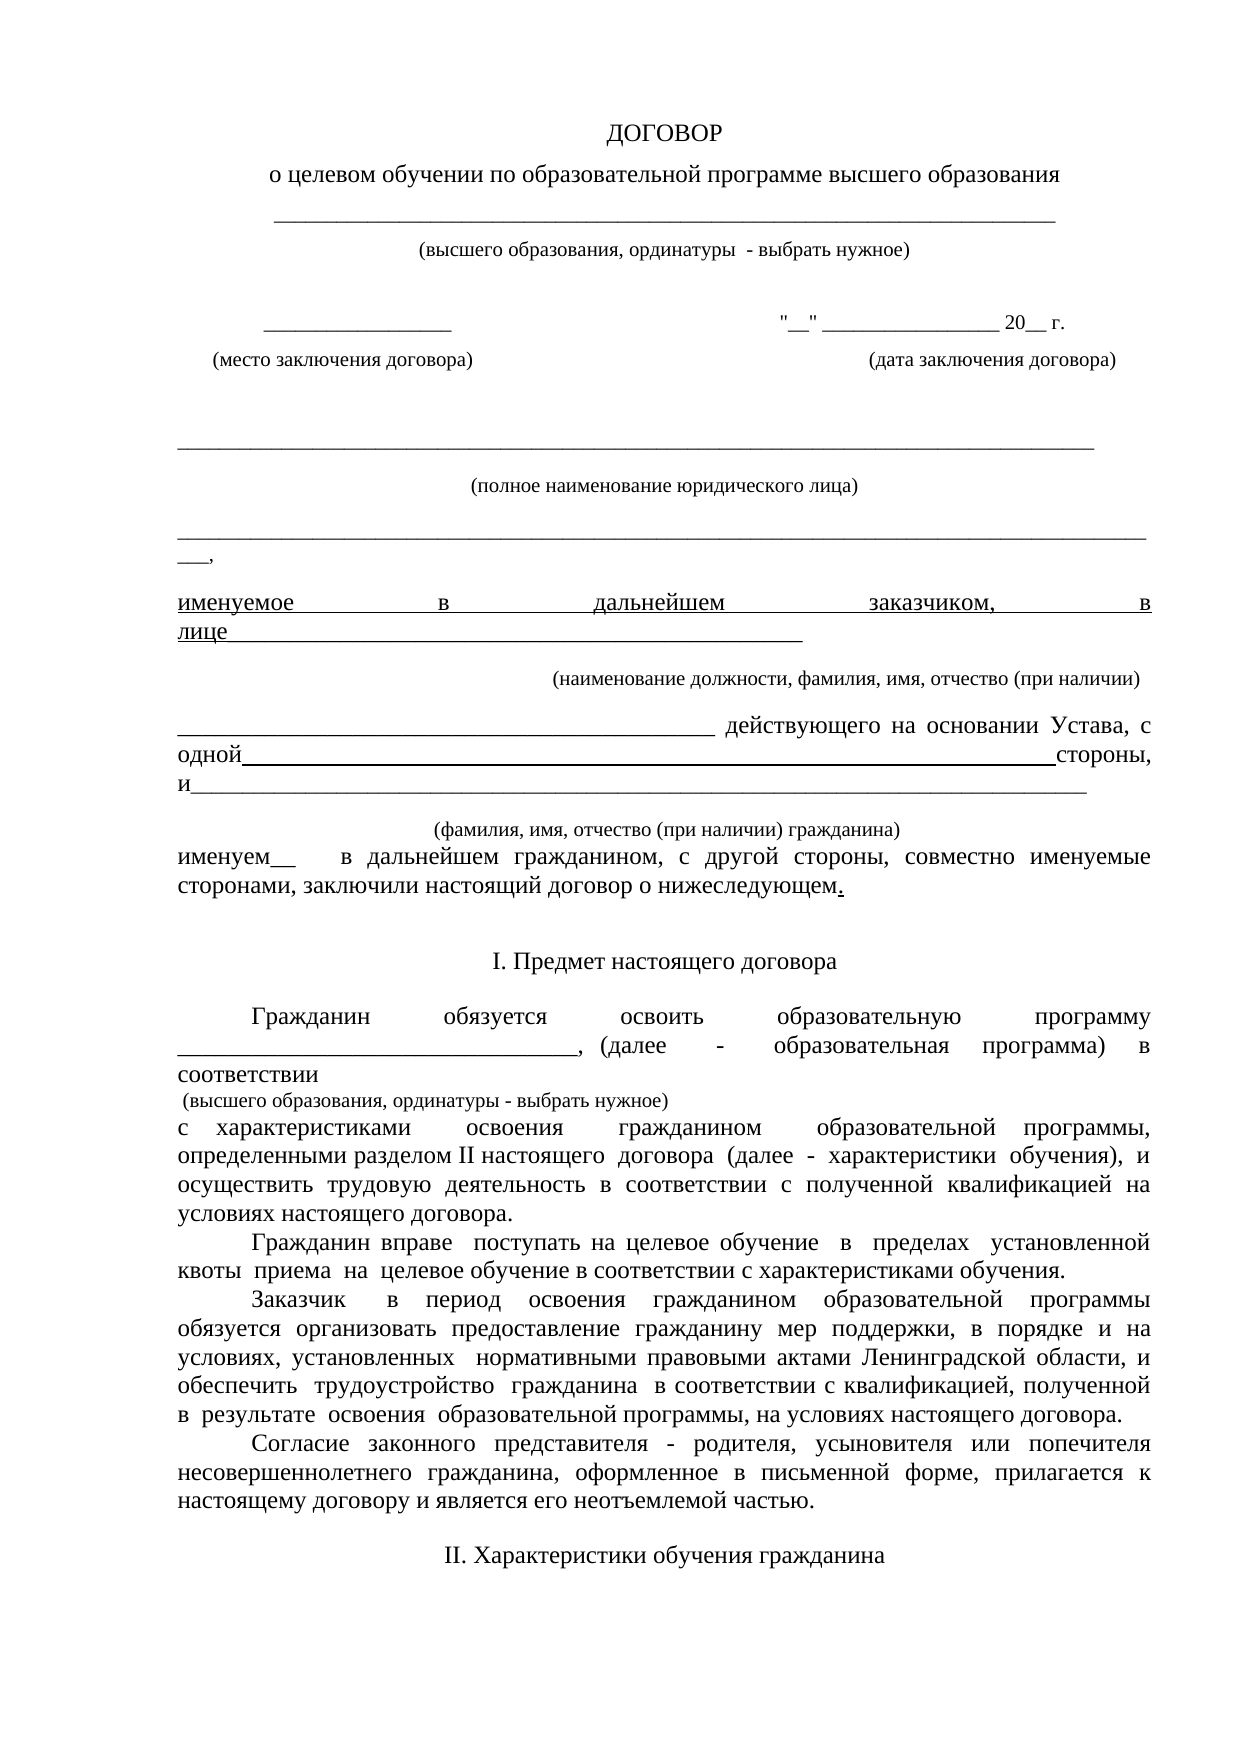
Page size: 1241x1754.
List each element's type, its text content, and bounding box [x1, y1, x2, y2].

text (наименование должности, фамилия, имя, отчество (при наличии) [177, 665, 1152, 689]
text I. Предмет настоящего договора [177, 946, 1152, 975]
text (место заключения договора) (дата заключения договора) [177, 347, 1152, 371]
text Согласие законного представителя - родителя, усыновителя или попечителя несовершеннолетнего гражданина, оформленное в письменной форме, прилагается к настоящему договору и является его неотъемлемой частью. [177, 1428, 1152, 1514]
text именуемое в дальнейшем заказчиком, в лице______________________________________________ [177, 613, 1152, 644]
text II. Характеристики обучения гражданина [177, 1540, 1152, 1569]
text (полное наименование юридического лица) [177, 473, 1152, 497]
text именуемое в дальнейшем заказчиком, в лице______________________________________________ [177, 587, 1152, 612]
text Гражданин вправе поступать на целевое обучение в пределах установленной квоты приема на целевое обучение в соответствии с характеристиками обучения. [177, 1227, 1152, 1284]
text ________________________________________________________________________________________ [177, 428, 1152, 452]
text (фамилия, имя, отчество (при наличии) гражданина) [177, 817, 1152, 841]
text ___________________________________________________________________________ [177, 201, 1152, 225]
text именуем__ в дальнейшем гражданином, с другой стороны, совместно именуемые сторонами, заключили настоящий договор о нижеследующем. [177, 841, 1152, 899]
text с характеристиками освоения гражданином образовательной программы, определенными разделом II настоящего договора (далее - характеристики обучения), и осуществить трудовую деятельность в соответствии с полученной квалификацией на условиях настоящего договора. [177, 1112, 1152, 1227]
text ДОГОВОР [177, 118, 1152, 147]
text Заказчик в период освоения гражданином образовательной программы обязуется организовать предоставление гражданину мер поддержки, в порядке и на условиях, установленных нормативными правовыми актами Ленинградской области, и обеспечить трудоустройство гражданина в соответствии с квалификацией, полученной в результате освоения образовательной программы, на условиях настоящего договора. [177, 1284, 1152, 1428]
text о целевом обучении по образовательной программе высшего образования [177, 159, 1152, 188]
text (высшего образования, ординатуры - выбрать нужное) [177, 1087, 1152, 1112]
text ________________________________________________________________________________________________, [177, 518, 1152, 566]
text ___________________________________________ действующего на основании Устава, с одной стороны, и______________________________________________________________________________________ [177, 710, 1152, 797]
text __________________ "__" _________________ 20__ г. [177, 310, 1152, 334]
text Гражданин обязуется освоить образовательную программу ________________________________, (далее - образовательная программа) в соответствии [177, 1001, 1152, 1087]
text (высшего образования, ординатуры - выбрать нужное) [177, 237, 1152, 261]
